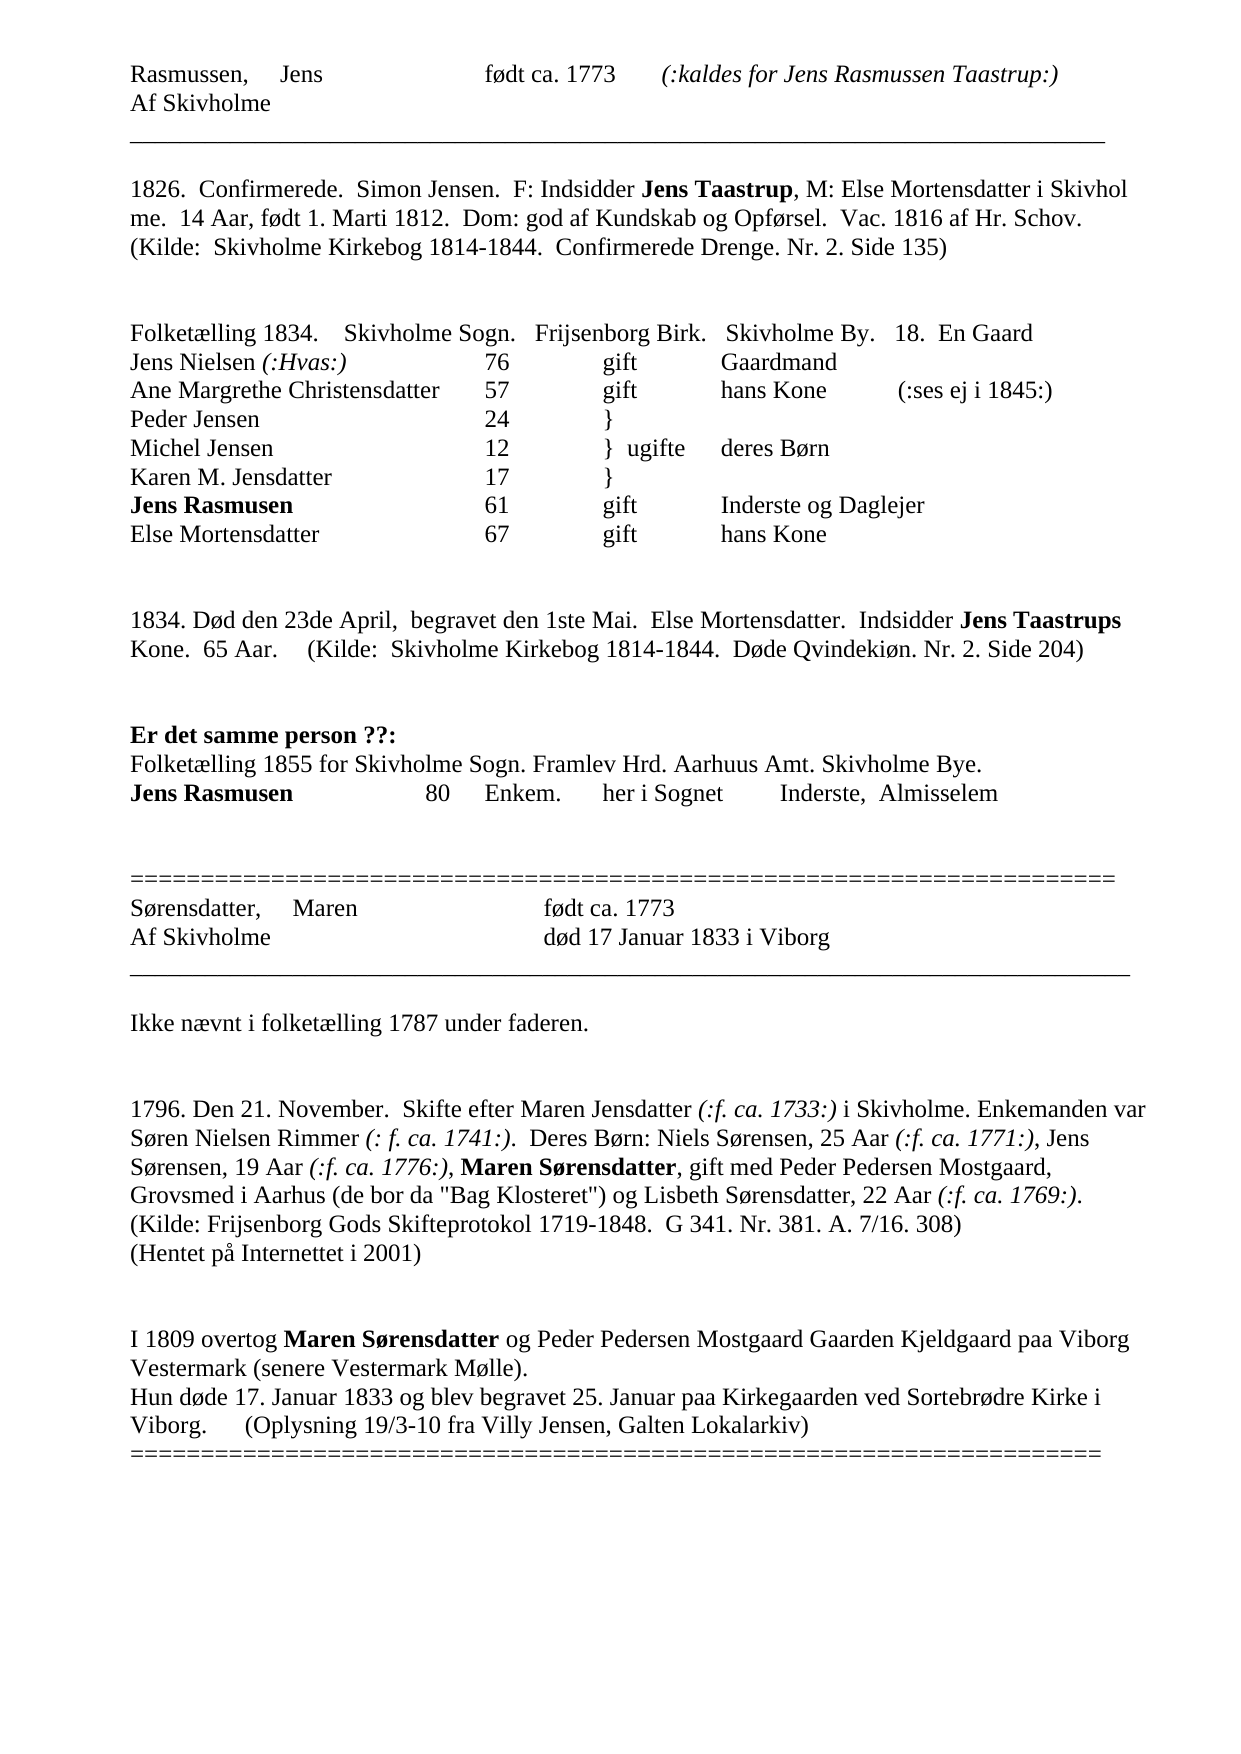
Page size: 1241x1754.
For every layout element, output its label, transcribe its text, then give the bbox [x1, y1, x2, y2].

text Ikke nævnt i folketælling 1787 under faderen. [130, 1008, 1146, 1037]
text Else Mortensdatter 67 gift hans Kone [130, 519, 1146, 548]
text Rasmussen, Jens født ca. 1773 (:kaldes for Jens Rasmussen Taastrup:) [130, 59, 1146, 88]
text 1796. Den 21. November. Skifte efter Maren Jensdatter (:f. ca. 1733:) i Skivholme. Enkemanden var Søren Nielsen Rimmer (: f. ca. 1741:). Deres Børn: Niels Sørensen, 25 Aar (:f. ca. 1771:), Jens Sørensen, 19 Aar (:f. ca. 1776:), Maren Sørensdatter, gift med Peder Pedersen Mostgaard, Grovsmed i Aarhus (de bor da "Bag Klosteret") og Lisbeth Sørensdatter, 22 Aar (:f. ca. 1769:). [130, 1094, 1146, 1209]
text 1826. Confirmerede. Simon Jensen. F: Indsidder Jens Taastrup, M: Else Mortensdatter i Skivhol [130, 174, 1146, 203]
text Jens Rasmusen 80 Enkem. her i Sognet Inderste, Almisselem [130, 778, 1146, 807]
text ====================================================================== [130, 864, 1146, 893]
text ______________________________________________________________________________ [130, 117, 1146, 145]
text Folketælling 1834. Skivholme Sogn. Frijsenborg Birk. Skivholme By. 18. En Gaard [130, 318, 1146, 347]
text Jens Nielsen (:Hvas:) 76 gift Gaardmand [130, 347, 1146, 375]
text Ane Margrethe Christensdatter 57 gift hans Kone (:ses ej i 1845:) [130, 375, 1146, 404]
text Jens Rasmusen 61 gift Inderste og Daglejer [130, 490, 1146, 519]
text 1834. Død den 23de April, begravet den 1ste Mai. Else Mortensdatter. Indsidder Jens Taastrups Kone. 65 Aar. (Kilde: Skivholme Kirkebog 1814-1844. Døde Qvindekiøn. Nr. 2. Side 204) [130, 605, 1146, 663]
text Er det samme person ??: [130, 720, 1146, 749]
text Sørensdatter, Maren født ca. 1773 [130, 893, 1146, 922]
text (Kilde: Frijsenborg Gods Skifteprotokol 1719-1848. G 341. Nr. . 7/16. 308) [130, 1209, 1146, 1238]
text Michel Jensen 12 } ugifte deres Børn [130, 433, 1146, 462]
text Af Skivholme død 17 Januar 1833 i Viborg [130, 922, 1146, 950]
text Peder Jensen 24 } [130, 404, 1146, 433]
text ===================================================================== [130, 1439, 1146, 1468]
text ________________________________________________________________________________ [130, 950, 1146, 979]
text Af Skivholme [130, 88, 1146, 117]
text Hun døde 17. Januar 1833 og blev begravet 25. Januar paa Kirkegaarden ved Sortebrødre Kirke i Viborg. (Oplysning 19/3-10 fra Villy Jensen, Galten Lokalarkiv) [130, 1382, 1146, 1439]
text Karen M. Jensdatter 17 } [130, 462, 1146, 490]
text Folketælling 1855 for Skivholme Sogn. Framlev Hrd. Aarhuus Amt. Skivholme Bye. [130, 749, 1146, 778]
text I 1809 overtog Maren Sørensdatter og Peder Pedersen Mostgaard Gaarden Kjeldgaard paa Viborg Vestermark (senere Vestermark Mølle). [130, 1324, 1146, 1382]
text (Kilde: Skivholme Kirkebog 1814-1844. Confirmerede Drenge. Nr. 2. Side 135) [130, 232, 1146, 260]
text me. 14 Aar, født 1. Marti 1812. Dom: god af Kundskab og Opførsel. Vac. 1816 af Hr. Schov. [130, 203, 1146, 232]
text (Hentet på Internettet i 2001) [130, 1238, 1146, 1267]
